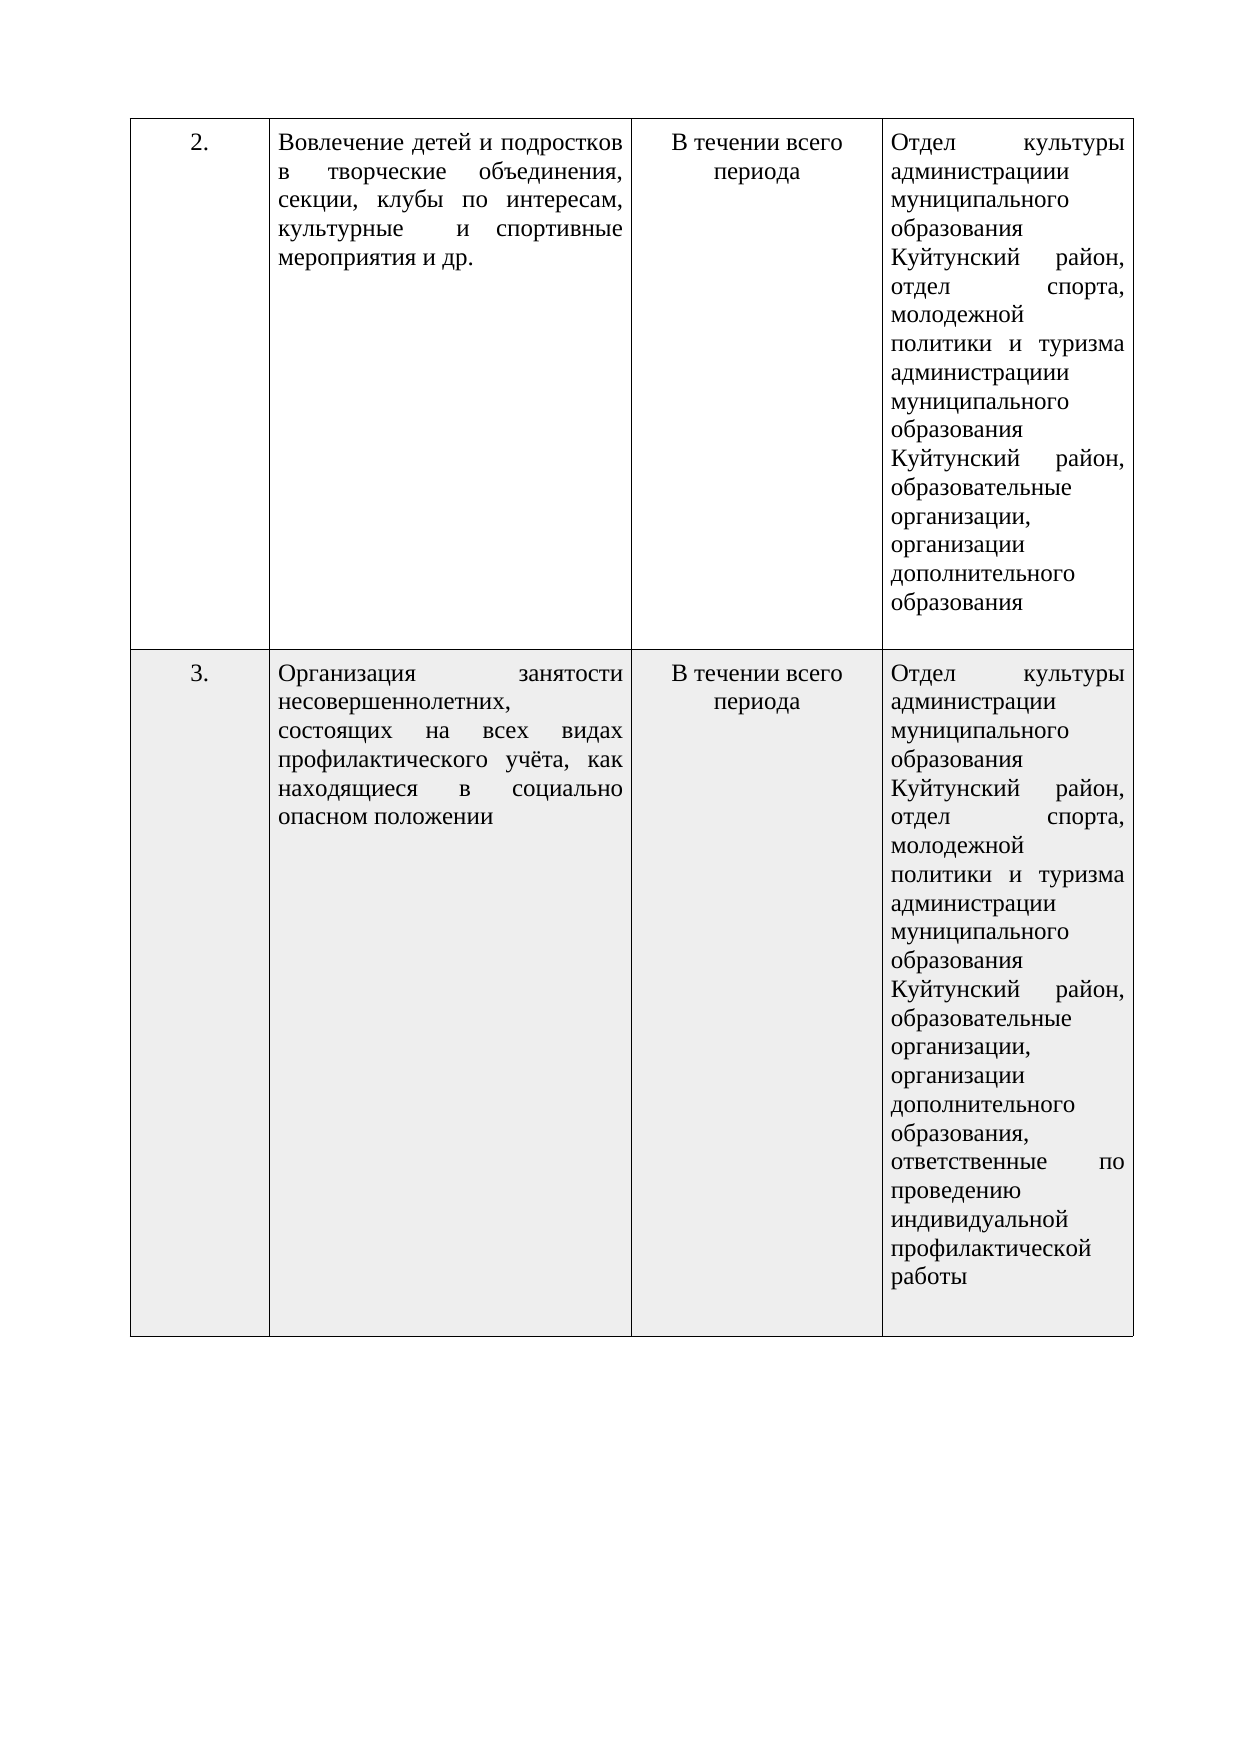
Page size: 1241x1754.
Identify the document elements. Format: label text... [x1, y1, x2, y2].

table_cell 3. [131, 650, 269, 1336]
table_cell Вовлечение детей и подростков в творческие объединения, секции, клубы по интересам, культурные и спортивные мероприятия и др. [270, 119, 631, 649]
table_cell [632, 650, 882, 1336]
table_cell 2. [131, 119, 269, 649]
table_cell В течении всего периода [632, 119, 882, 649]
table_cell Организация занятости несовершеннолетних, состоящих на всех видах профилактического учёта, как находящиеся в социально опасном положении [270, 650, 631, 1336]
table_cell Отдел культуры администрациии муниципального образования Куйтунский район, отдел спорта, молодежной политики и туризма администрациии муниципального образования Куйтунский район, образовательные организации, организации дополнительного образования [883, 119, 1133, 649]
